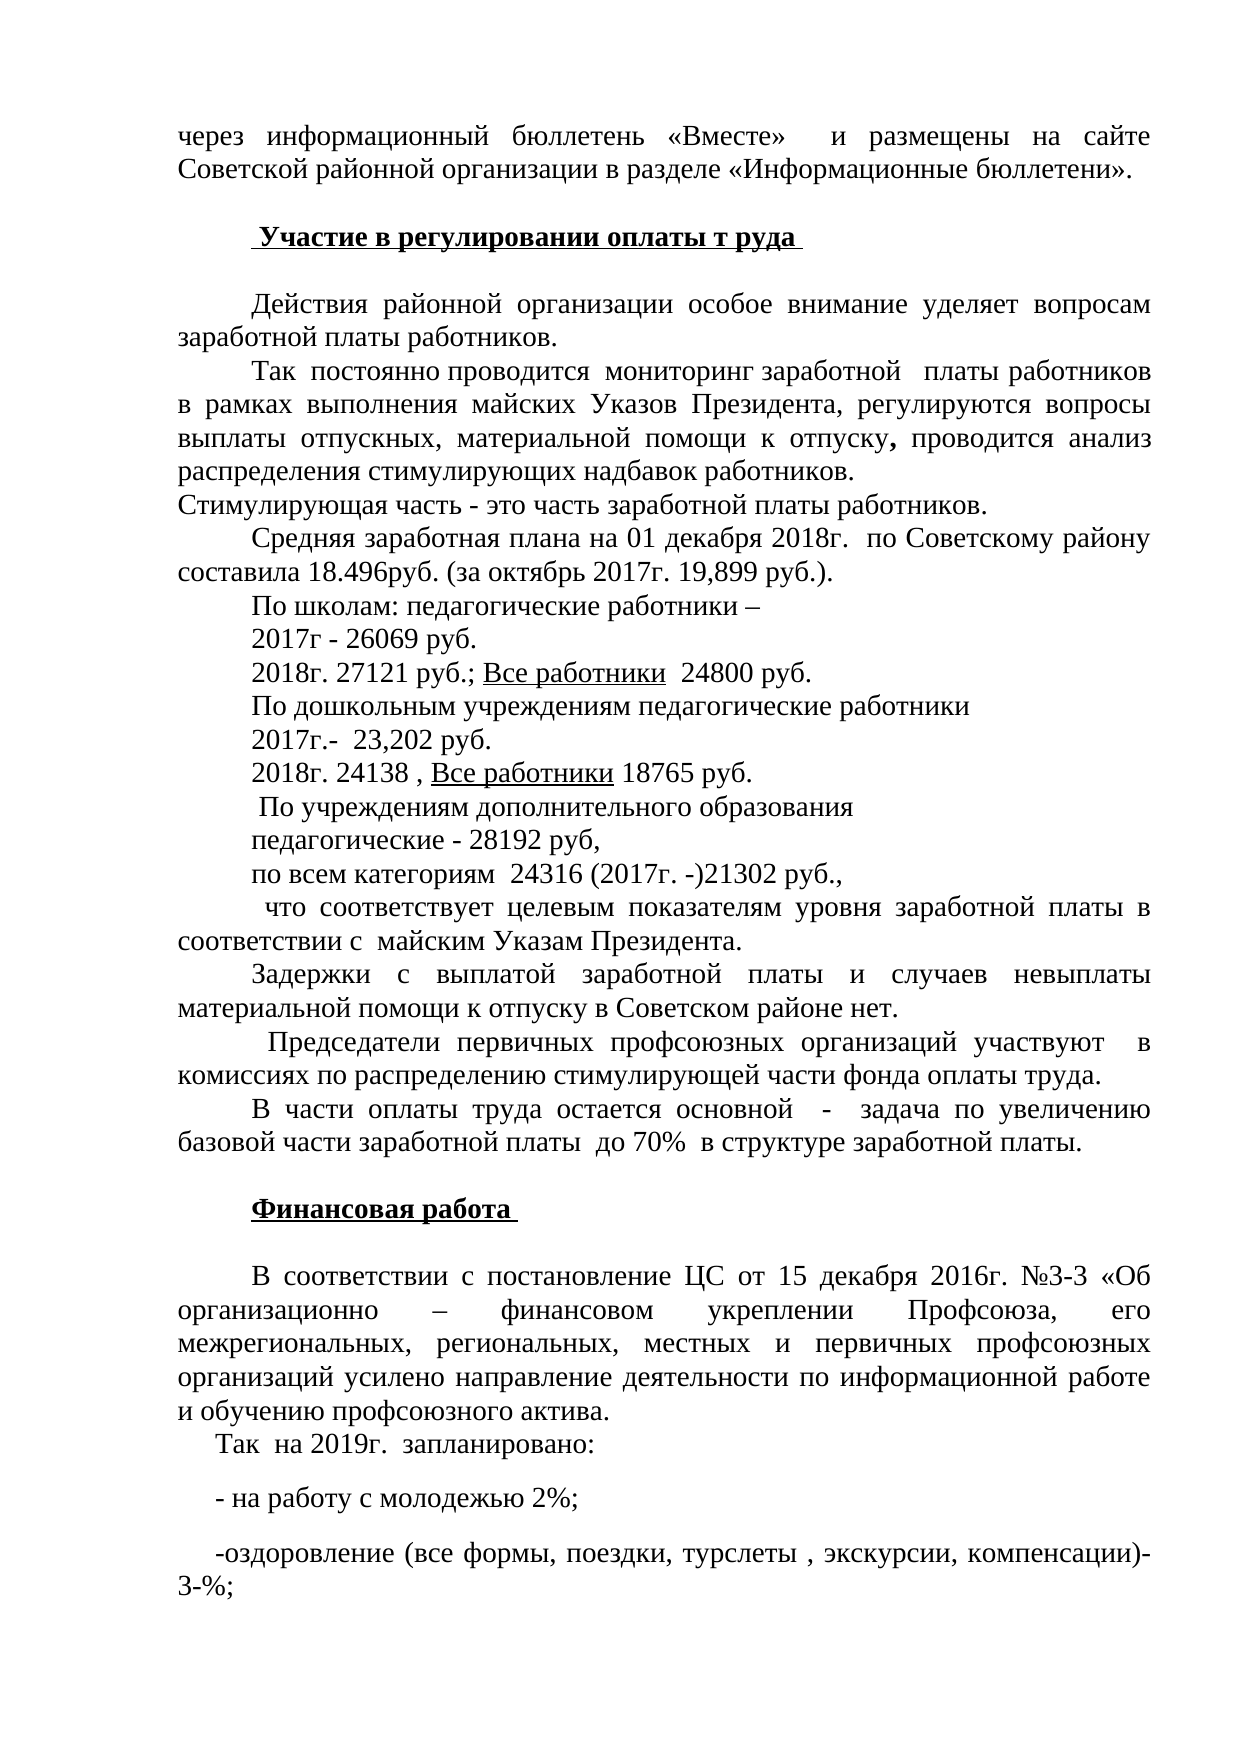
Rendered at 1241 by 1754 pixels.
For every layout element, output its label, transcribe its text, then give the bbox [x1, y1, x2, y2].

text что соответствует целевым показателям уровня заработной платы в соответствии с майским Указам Президента. [177, 889, 1152, 957]
text По школам: педагогические работники – [177, 588, 1152, 621]
text Финансовая работа [177, 1191, 1152, 1225]
text Так постоянно проводится мониторинг заработной платы работников в рамках выполнения майских Указов Президента, регулируются вопросы выплаты отпускных, материальной помощи к отпуску, проводится анализ распределения стимулирующих надбавок работников. [177, 353, 1152, 487]
text по всем категориям 24316 (2017г. -)21302 руб., [177, 856, 1152, 889]
text По учреждениям дополнительного образования [177, 789, 1152, 822]
text Действия районной организации особое внимание уделяет вопросам заработной платы работников. [177, 286, 1152, 353]
text 2017г.- 23,202 руб. [177, 722, 1152, 755]
text В соответствии с постановление ЦС от 15 декабря 2016г. №3-3 «Об организационно – финансовом укреплении Профсоюза, его межрегиональных, региональных, местных и первичных профсоюзных организаций усилено направление деятельности по информационной работе и обучению профсоюзного актива. [177, 1258, 1152, 1426]
text -оздоровление (все формы, поездки, турслеты , экскурсии, компенсации)- 3-%; [177, 1535, 1152, 1602]
text 2018г. 24138 , Все работники 18765 руб. [177, 755, 1152, 789]
text Задержки с выплатой заработной платы и случаев невыплаты материальной помощи к отпуску в Советском районе нет. [177, 957, 1152, 1024]
text 2018г. 27121 руб.; Все работники 24800 руб. [177, 655, 1152, 688]
text Так на 2019г. запланировано: [177, 1426, 1152, 1460]
text Участие в регулировании оплаты т руда [177, 219, 1152, 252]
text В части оплаты труда остается основной - задача по увеличению базовой части заработной платы до 70% в структуре заработной платы. [177, 1091, 1152, 1158]
text Средняя заработная плана на 01 декабря 2018г. по Советскому району составила 18.496руб. (за октябрь 2017г. 19,899 руб.). [177, 521, 1152, 588]
text педагогические - 28192 руб, [177, 822, 1152, 856]
text Стимулирующая часть - это часть заработной платы работников. [177, 487, 1152, 521]
text По дошкольным учреждениям педагогические работники [177, 688, 1152, 722]
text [177, 118, 1152, 185]
text - на работу с молодежью 2%; [177, 1481, 1152, 1514]
text 2017г - 26069 руб. [177, 621, 1152, 655]
text Председатели первичных профсоюзных организаций участвуют в комиссиях по распределению стимулирующей части фонда оплаты труда. [177, 1024, 1152, 1091]
